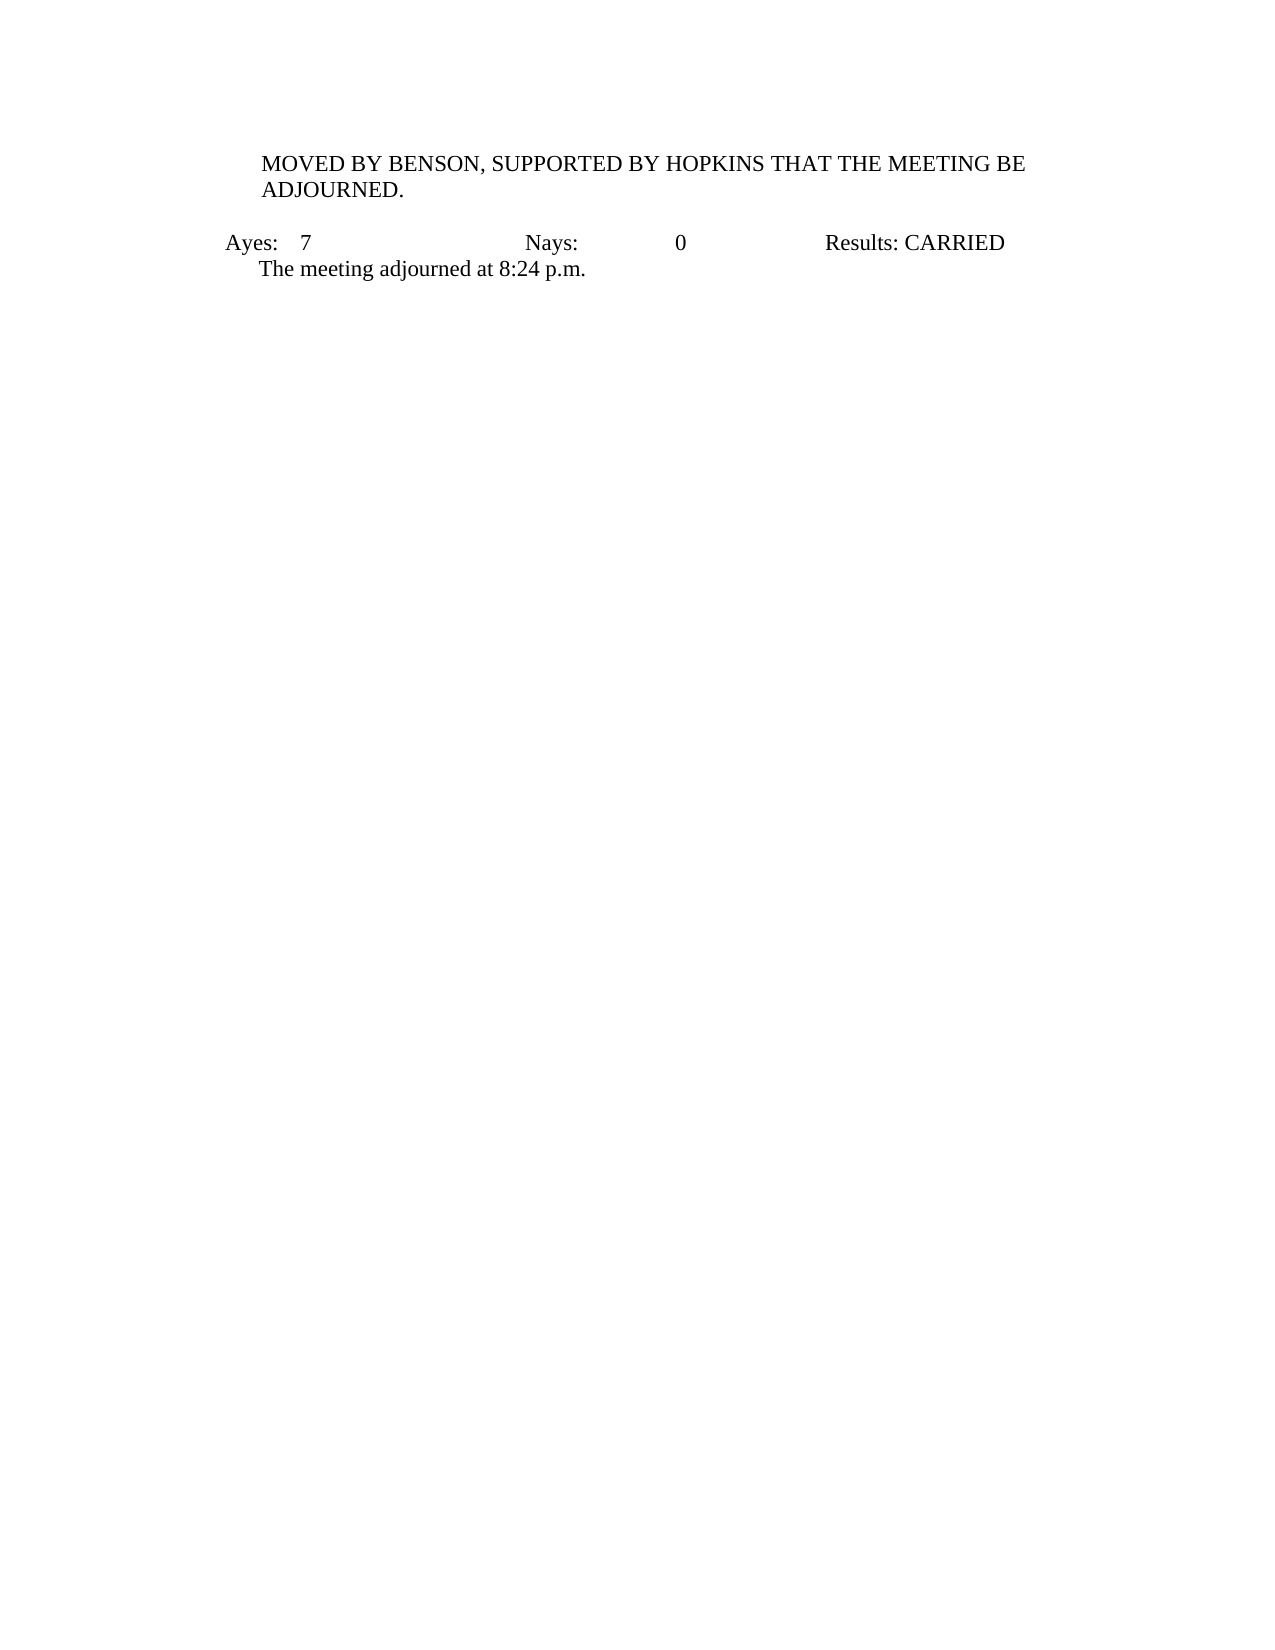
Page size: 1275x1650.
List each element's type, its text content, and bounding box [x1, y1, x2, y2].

text The meeting adjourned at 8:24 p.m. [150, 255, 1125, 282]
text MOVED BY BENSON, SUPPORTED BY HOPKINS THAT THE MEETING BE ADJOURNED. [261, 150, 1125, 203]
text Ayes: 7 Nays: 0 Results: CARRIED [187, 229, 1125, 255]
